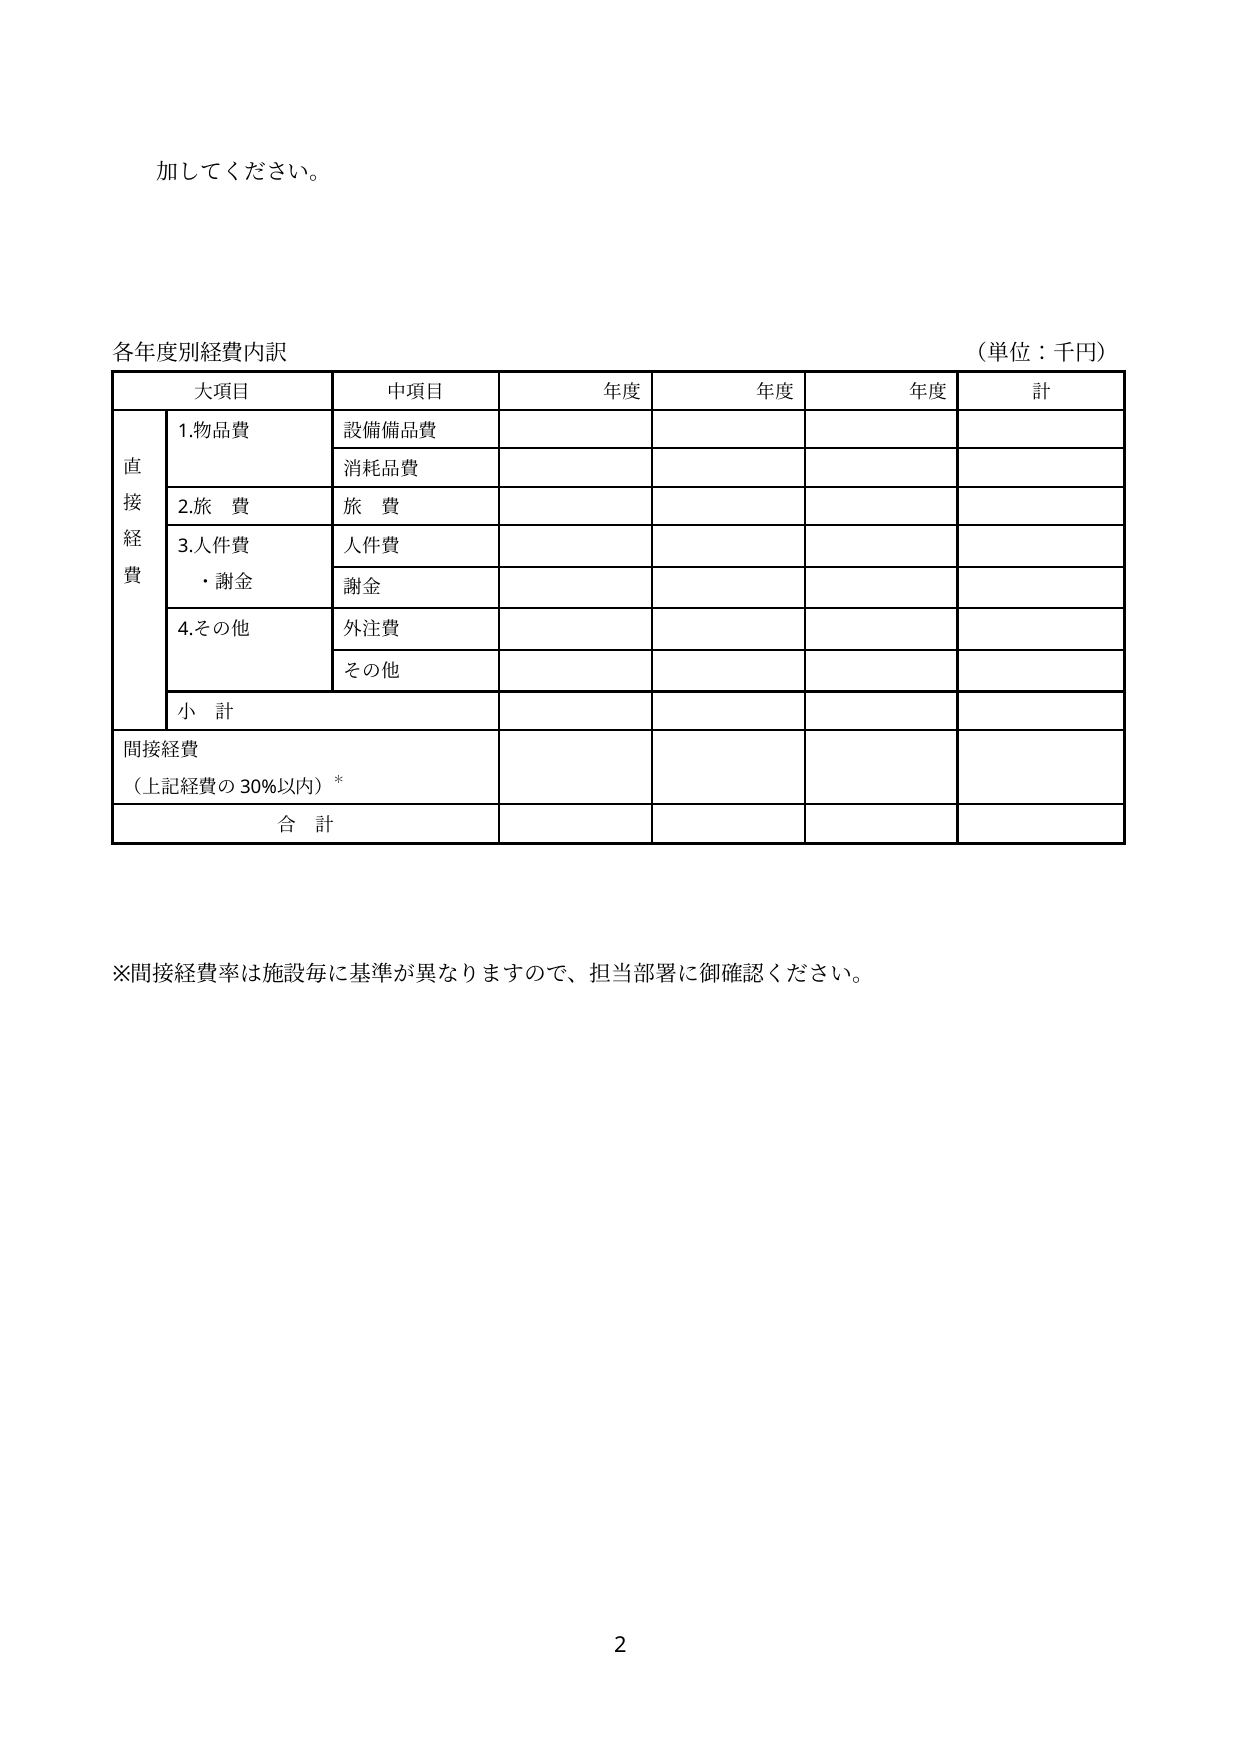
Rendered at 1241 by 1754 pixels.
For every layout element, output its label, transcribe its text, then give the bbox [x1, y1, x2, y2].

table_cell [500, 693, 651, 729]
table_cell [959, 693, 1123, 729]
text ※間接経費率は施設毎に基準が異なりますので、担当部署に御確認ください。 [112, 953, 1128, 990]
table_header 年度 [653, 373, 804, 409]
table_cell その他 [334, 651, 498, 690]
table_cell [806, 488, 956, 524]
table_cell [959, 411, 1123, 447]
table_cell [959, 449, 1123, 486]
table_cell [653, 651, 804, 690]
table_cell [500, 805, 651, 842]
table_cell [500, 488, 651, 524]
table_cell [806, 731, 956, 803]
table_cell [500, 609, 651, 649]
table_cell [806, 805, 956, 842]
table_cell 2.旅 費 [168, 488, 331, 524]
table_cell [653, 568, 804, 607]
table_cell [653, 526, 804, 566]
table_cell 4.その他 [168, 609, 331, 690]
table_cell [500, 449, 651, 486]
table_cell [500, 526, 651, 566]
table_cell 旅 費 [334, 488, 498, 524]
table_cell [959, 731, 1123, 803]
table_cell [653, 731, 804, 803]
table_cell [500, 731, 651, 803]
table_cell [500, 411, 651, 447]
table_header 計 [959, 373, 1123, 409]
table_header 年度 [806, 373, 956, 409]
table_cell [959, 526, 1123, 566]
table_cell 3.人件費 ・謝金 [168, 526, 331, 607]
table_cell 謝金 [334, 568, 498, 607]
table_cell [653, 693, 804, 729]
table_cell [653, 609, 804, 649]
table_cell [500, 651, 651, 690]
table_cell [806, 651, 956, 690]
table_cell 人件費 [334, 526, 498, 566]
table_cell 小 計 [168, 693, 498, 729]
table_cell [959, 805, 1123, 842]
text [112, 152, 1128, 188]
table_cell 外注費 [334, 609, 498, 649]
table_cell [806, 526, 956, 566]
text 各年度別経費内訳 （単位：千円） [112, 333, 1128, 369]
table_cell [653, 411, 804, 447]
table_cell [806, 609, 956, 649]
table_cell [806, 411, 956, 447]
table_cell 1.物品費 [168, 411, 331, 486]
table_cell [653, 805, 804, 842]
table_cell [653, 488, 804, 524]
table_cell [806, 449, 956, 486]
table_cell 間接経費 （上記経費の30%以内）＊ [114, 731, 498, 803]
table_header 大項目 [114, 373, 331, 409]
table_header 中項目 [334, 373, 498, 409]
table_cell 合 計 [114, 805, 498, 842]
table_cell 設備備品費 [334, 411, 498, 447]
table_cell 消耗品費 [334, 449, 498, 486]
table_header 年度 [500, 373, 651, 409]
table_cell [653, 449, 804, 486]
table_cell [959, 568, 1123, 607]
table_cell [959, 609, 1123, 649]
table_cell [806, 693, 956, 729]
table_cell [806, 568, 956, 607]
table_cell [959, 651, 1123, 690]
table_cell [500, 568, 651, 607]
table_cell [959, 488, 1123, 524]
table_cell 直 接 経 費 [114, 411, 165, 729]
